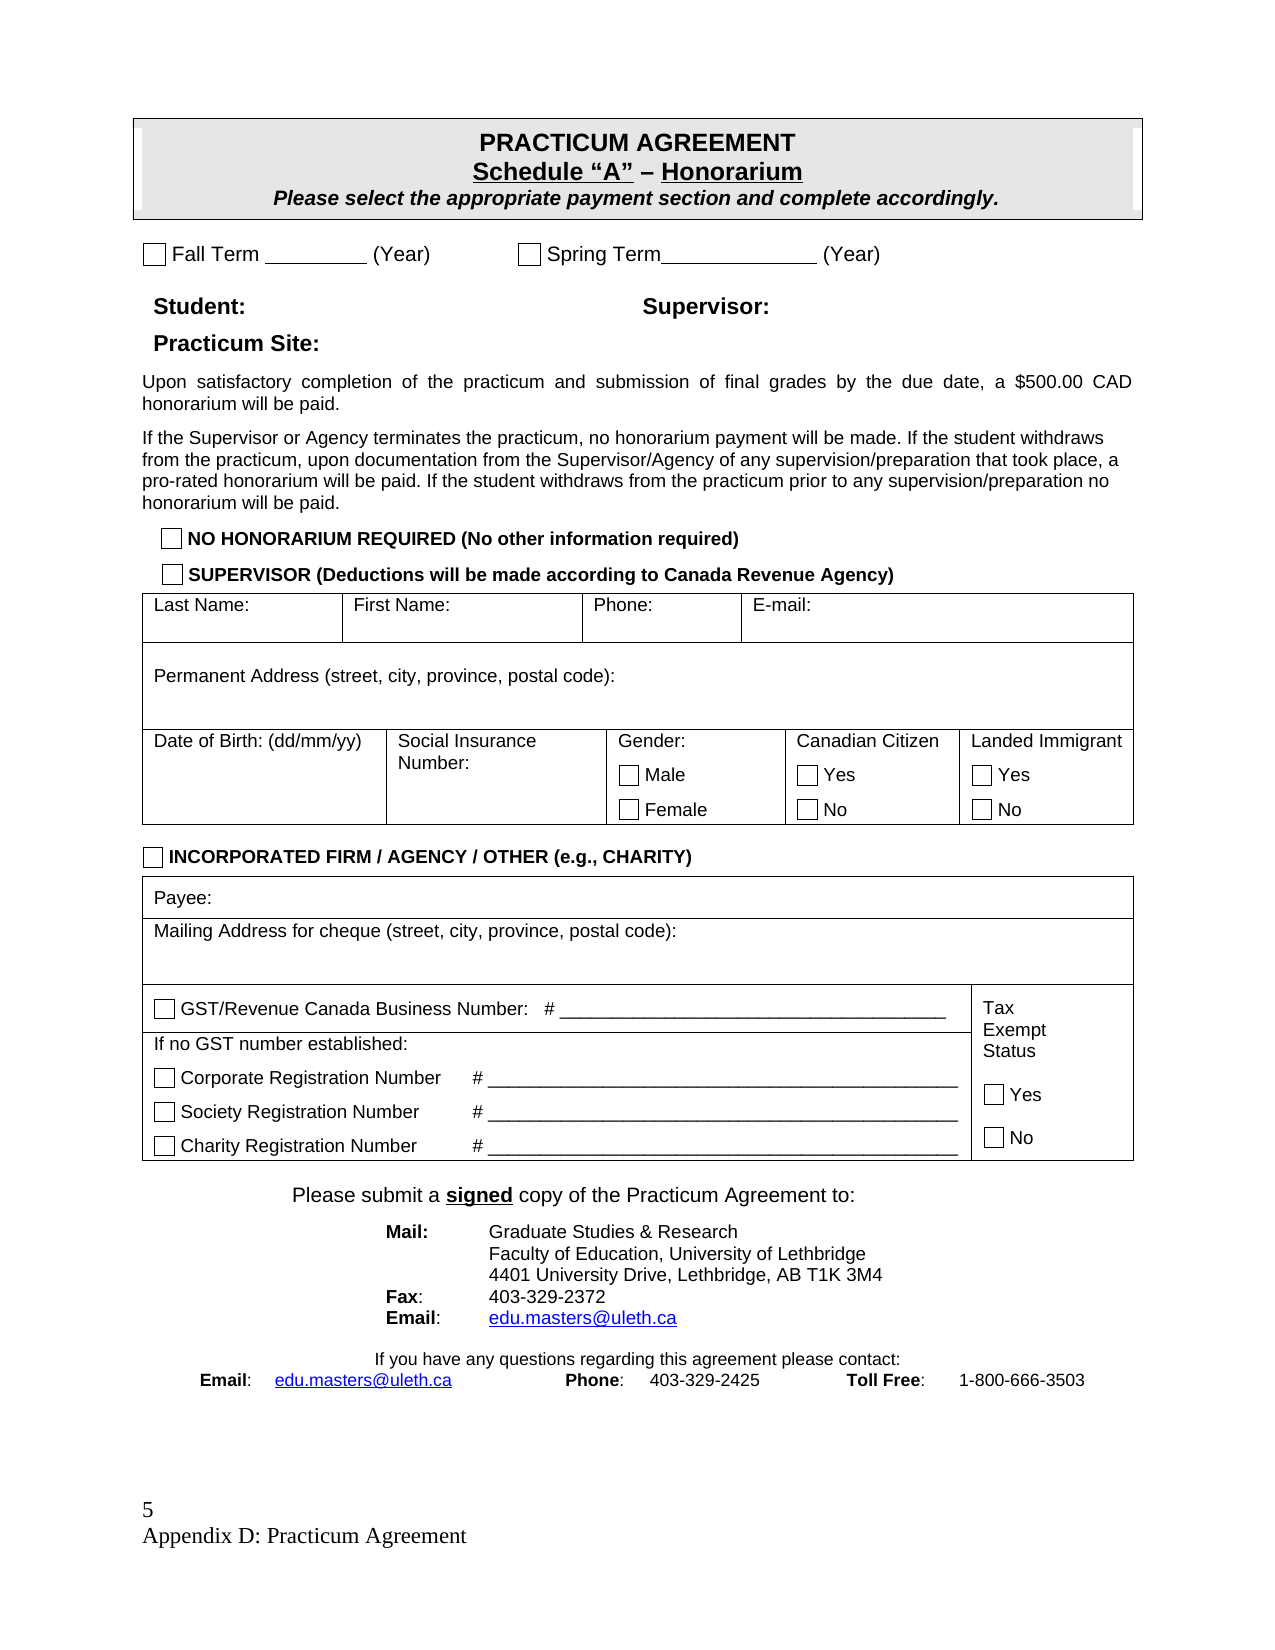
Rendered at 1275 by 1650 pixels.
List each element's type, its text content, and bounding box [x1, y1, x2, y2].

text If the Supervisor or Agency terminates the practicum, no honorarium payment will be made. If the student withdraws from the practicum, upon documentation from the Supervisor/Agency of any supervision/preparation that took place, a pro-rated honorarium will be paid. If the student withdraws from the practicum prior to any supervision/preparation no honorarium will be paid. [142, 427, 1133, 513]
text Fax: 403-329-2372 [386, 1286, 1133, 1307]
text Please select the appropriate payment section and complete accordingly. [142, 186, 1133, 207]
text Faculty of Education, University of Lethbridge [489, 1242, 1133, 1264]
text INCORPORATED FIRM / AGENCY / OTHER (e.g., CHARITY) [142, 846, 1133, 868]
text 4401 University Drive, Lethbridge, AB T1K 3M4 [489, 1264, 1133, 1286]
table_cell Permanent Address (street, city, province, postal code): [143, 643, 1133, 729]
text NO HONORARIUM REQUIRED (No other information required) [161, 527, 1133, 549]
table_header First Name: [343, 594, 582, 642]
table_cell Tax Exempt Status Yes No [972, 985, 1133, 1160]
table_header Phone: [583, 594, 741, 642]
table_header Student: [142, 280, 631, 319]
table_header Payee: [143, 877, 1133, 918]
table_header Supervisor: [631, 280, 1275, 319]
table_cell Date of Birth: (dd/mm/yy) [143, 730, 386, 824]
text Please submit a signed copy of the Practicum Agreement to: [292, 1183, 1133, 1207]
text PRACTICUM AGREEMENT [142, 128, 1133, 157]
text Fall Term (Year) Spring Term (Year) [142, 242, 1133, 266]
table_header E-mail: [742, 594, 1133, 642]
text Email: edu.masters@uleth.ca Phone: 403-329-2425 Toll Free: 1-800-666-3503 [151, 1369, 1133, 1390]
table_header Last Name: [143, 594, 342, 642]
table_cell Landed Immigrant Yes No [960, 730, 1133, 824]
table_cell Practicum Site: [142, 319, 1275, 357]
table_cell Mailing Address for cheque (street, city, province, postal code): [143, 919, 1133, 984]
table_cell If no GST number established: Corporate Registration Number # _____________________________________________ Society Registration Number # _____________________________________________ Charity Registration Number # _____________________________________________ [143, 1033, 971, 1160]
text Email: edu.masters@uleth.ca [386, 1307, 1133, 1329]
table_cell Gender: Male Female [607, 730, 785, 824]
text Mail: Graduate Studies & Research [386, 1221, 1133, 1242]
table_cell GST/Revenue Canada Business Number: # _____________________________________ [143, 985, 971, 1032]
table_cell Canadian Citizen Yes No [786, 730, 959, 824]
table_cell Social Insurance Number: [387, 730, 606, 824]
text Schedule “A” – Honorarium [142, 157, 1133, 186]
text If you have any questions regarding this agreement please contact: [142, 1349, 1133, 1369]
text Upon satisfactory completion of the practicum and submission of final grades by the due date, a $500.00 CAD honorarium will be paid. [142, 371, 1133, 414]
text SUPERVISOR (Deductions will be made according to Canada Revenue Agency) [161, 563, 1133, 585]
